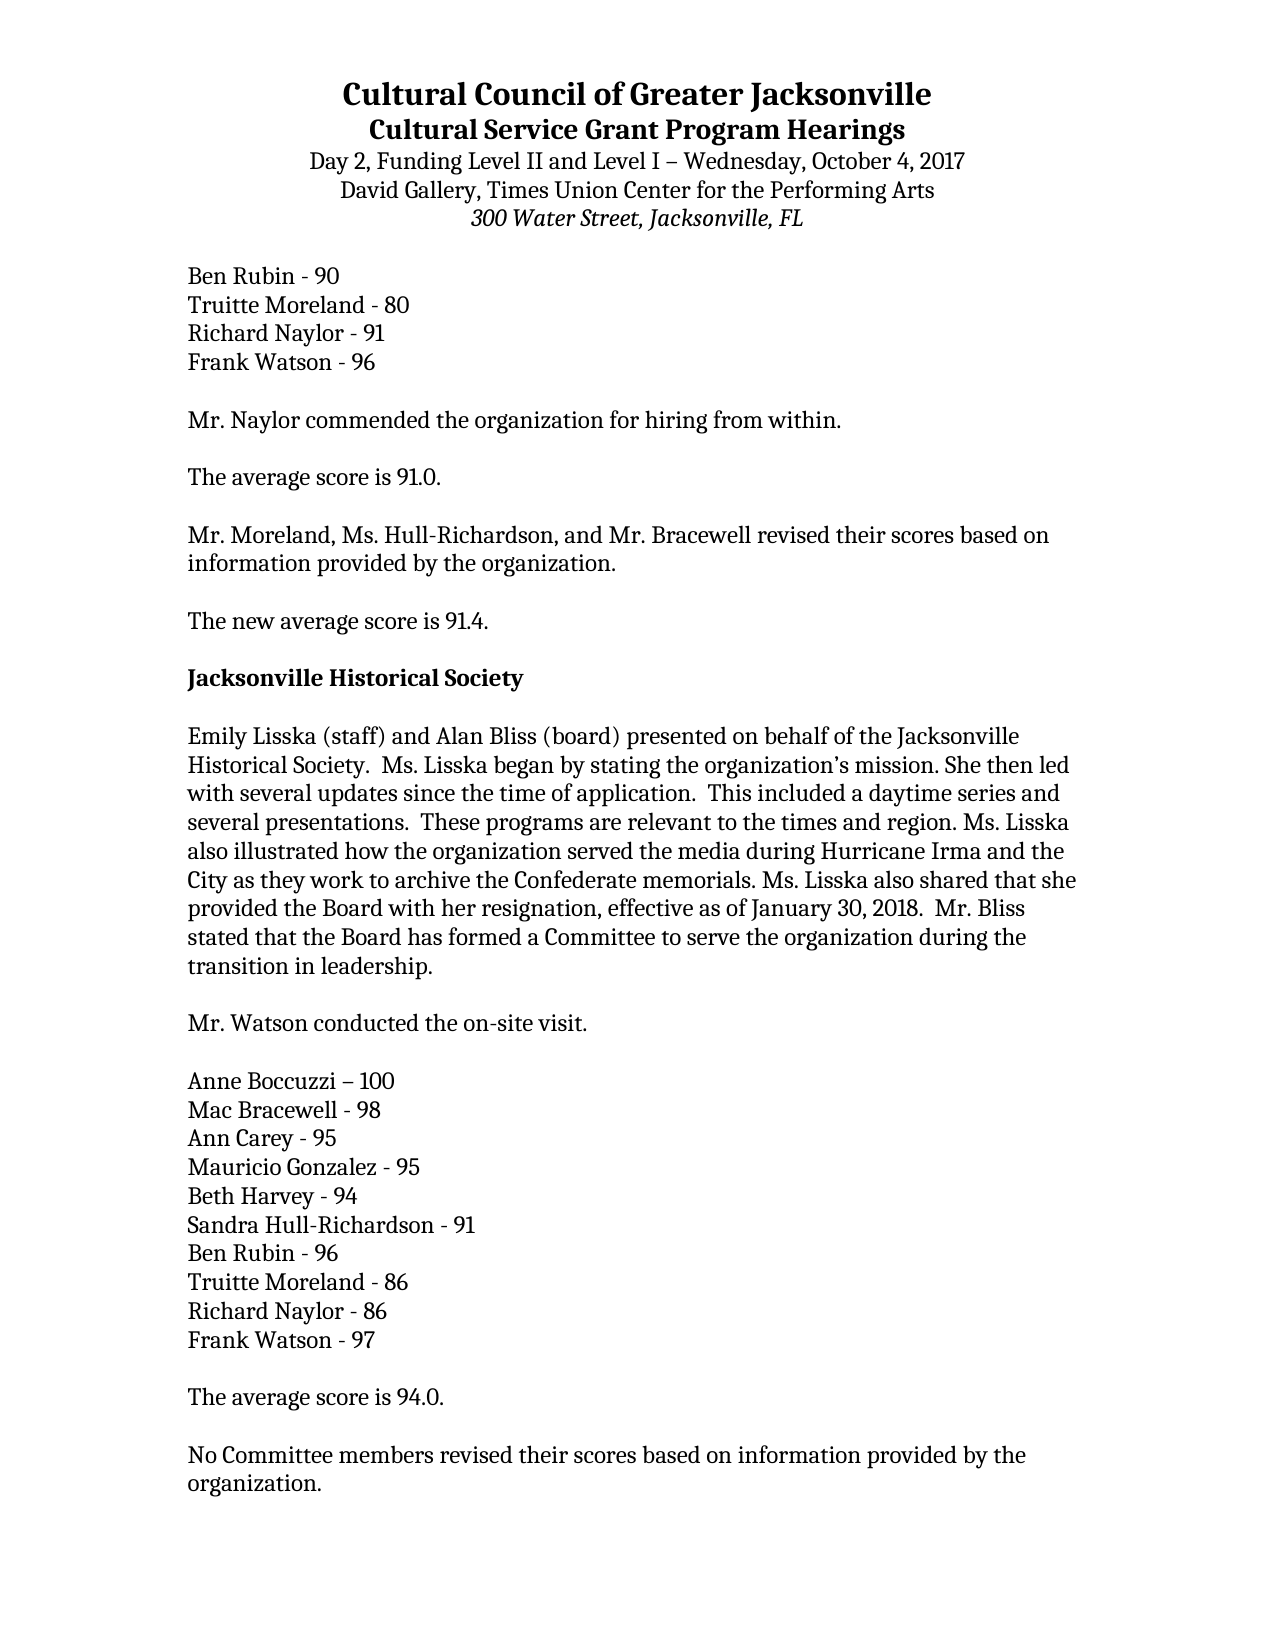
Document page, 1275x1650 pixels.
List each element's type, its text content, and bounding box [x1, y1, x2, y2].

text Ben Rubin - 96 [187, 1239, 1087, 1268]
text Frank Watson - 96 [187, 348, 1087, 377]
text Truitte Moreland - 80 [187, 291, 1087, 319]
text Ann Carey - 95 [187, 1124, 1087, 1153]
text Mr. Watson conducted the on-site visit. [187, 1009, 1087, 1038]
text The average score is 91.0. [187, 463, 1087, 492]
text Mac Bracewell - 98 [187, 1096, 1087, 1124]
text Sandra Hull-Richardson - 91 [187, 1211, 1087, 1239]
text Richard Naylor - 86 [187, 1297, 1087, 1326]
text Richard Naylor - 91 [187, 319, 1087, 348]
text Anne Boccuzzi – 100 [187, 1067, 1087, 1096]
text Mr. Moreland, Ms. Hull-Richardson, and Mr. Bracewell revised their scores based on information provided by the organization. [187, 521, 1087, 578]
text Frank Watson - 97 [187, 1326, 1087, 1354]
text No Committee members revised their scores based on information provided by the organization. [187, 1441, 1087, 1498]
text Truitte Moreland - 86 [187, 1268, 1087, 1297]
text Ben Rubin - 90 [187, 262, 1087, 291]
text Mr. Naylor commended the organization for hiring from within. [187, 406, 1087, 434]
text Beth Harvey - 94 [187, 1182, 1087, 1211]
text The average score is 94.0. [187, 1383, 1087, 1412]
text The new average score is 91.4. [187, 607, 1087, 636]
text Mauricio Gonzalez - 95 [187, 1153, 1087, 1182]
text Emily Lisska (staff) and Alan Bliss (board) presented on behalf of the Jacksonville Historical Society. Ms. Lisska began by stating the organization’s mission. She then led with several updates since the time of application. This included a daytime series and several presentations. These programs are relevant to the times and region. Ms. Lisska also illustrated how the organization served the media during Hurricane Irma and the City as they work to archive the Confederate memorials. Ms. Lisska also shared that she provided the Board with her resignation, effective as of January 30, 2018. Mr. Bliss stated that the Board has formed a Committee to serve the organization during the transition in leadership. [187, 722, 1087, 981]
text Jacksonville Historical Society [187, 664, 1087, 693]
